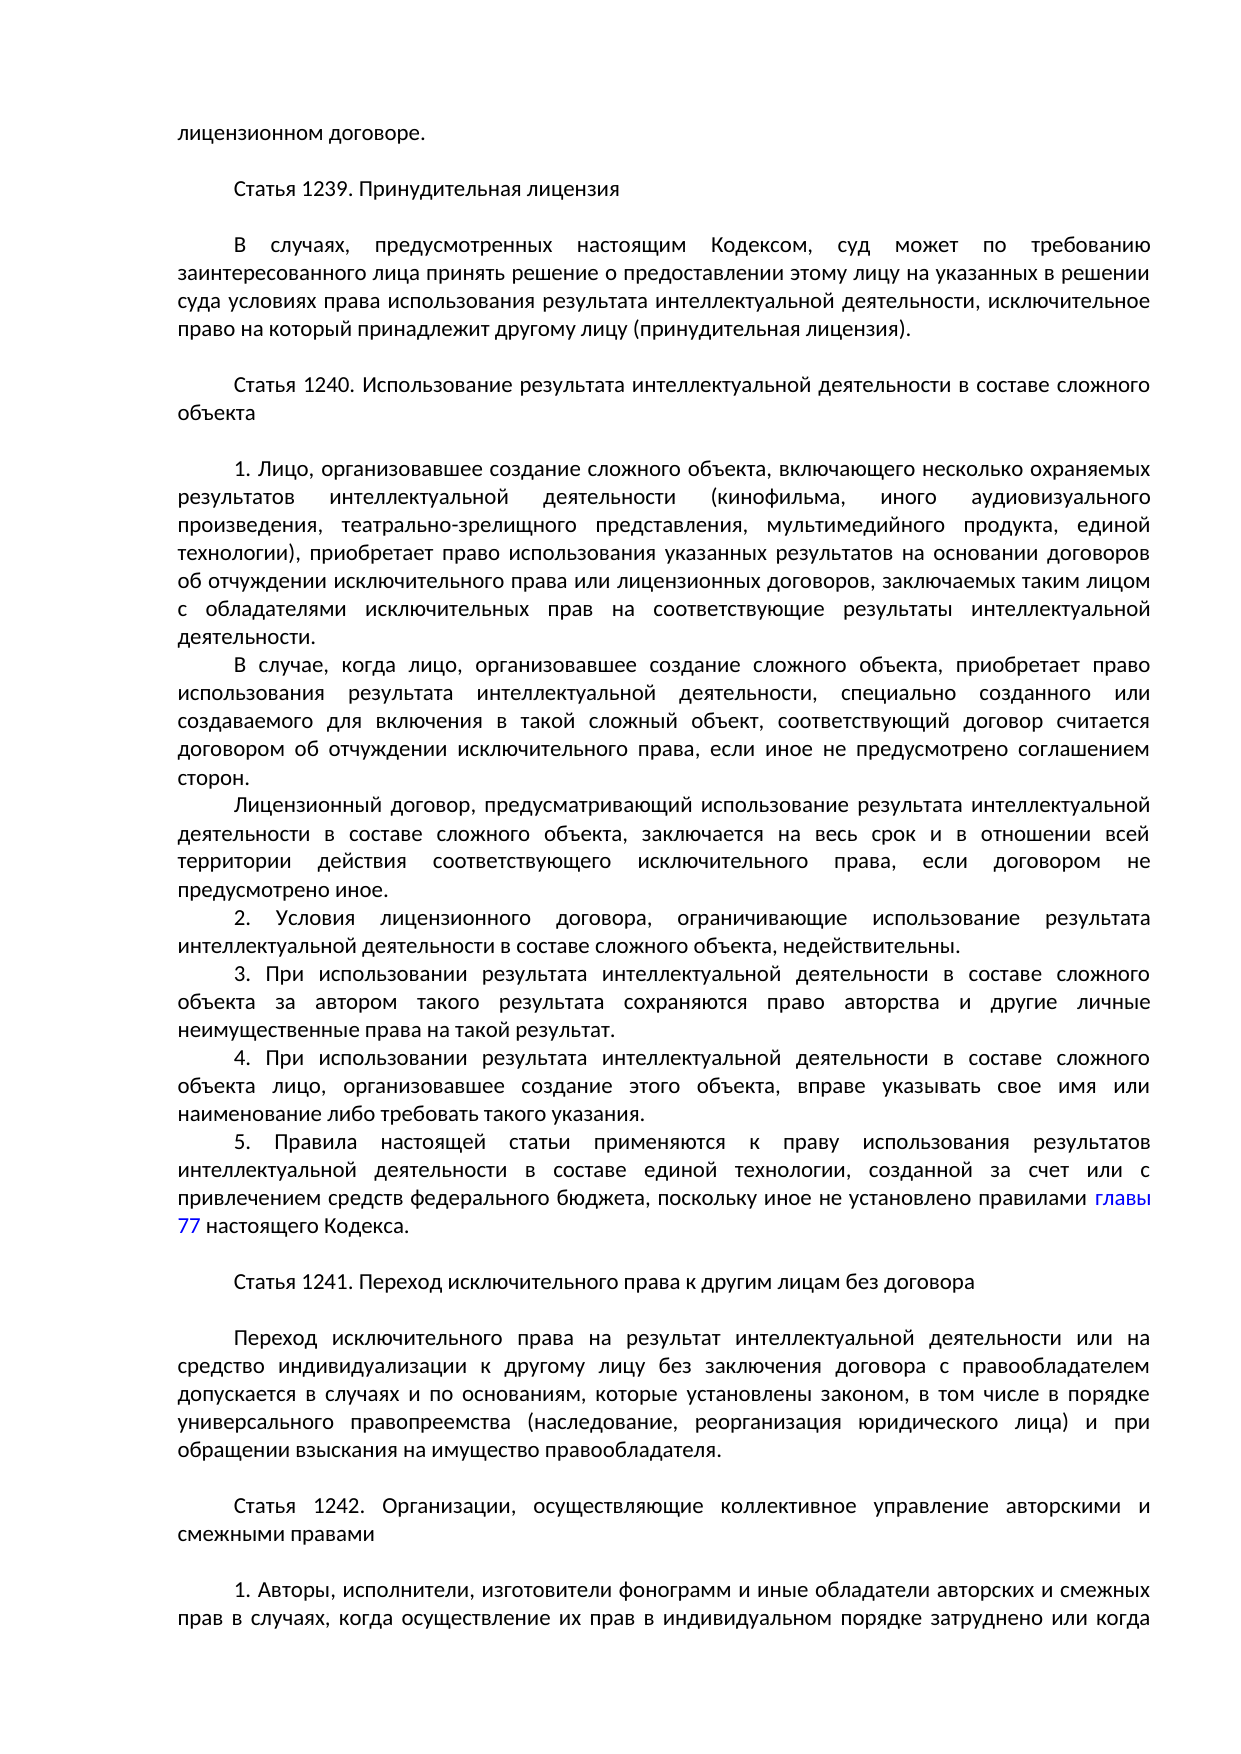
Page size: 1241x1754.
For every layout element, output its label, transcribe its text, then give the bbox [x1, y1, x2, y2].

text В случае, когда лицо, организовавшее создание сложного объекта, приобретает право использования результата интеллектуальной деятельности, специально созданного или создаваемого для включения в такой сложный объект, соответствующий договор считается договором об отчуждении исключительного права, если иное не предусмотрено соглашением сторон. [177, 651, 1152, 791]
text 2. Условия лицензионного договора, ограничивающие использование результата интеллектуальной деятельности в составе сложного объекта, недействительны. [177, 903, 1152, 959]
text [177, 1575, 1152, 1631]
text 4. При использовании результата интеллектуальной деятельности в составе сложного объекта лицо, организовавшее создание этого объекта, вправе указывать свое имя или наименование либо требовать такого указания. [177, 1043, 1152, 1127]
text Статья 1239. Принудительная лицензия [177, 174, 1152, 202]
text Статья 1241. Переход исключительного права к другим лицам без договора [177, 1267, 1152, 1295]
text Статья 1242. Организации, осуществляющие коллективное управление авторскими и смежными правами [177, 1491, 1152, 1547]
text В случаях, предусмотренных настоящим Кодексом, суд может по требованию заинтересованного лица принять решение о предоставлении этому лицу на указанных в решении суда условиях права использования результата интеллектуальной деятельности, исключительное право на который принадлежит другому лицу (принудительная лицензия). [177, 230, 1152, 342]
text Статья 1240. Использование результата интеллектуальной деятельности в составе сложного объекта [177, 370, 1152, 426]
text Переход исключительного права на результат интеллектуальной деятельности или на средство индивидуализации к другому лицу без заключения договора с правообладателем допускается в случаях и по основаниям, которые установлены законом, в том числе в порядке универсального правопреемства (наследование, реорганизация юридического лица) и при обращении взыскания на имущество правообладателя. [177, 1323, 1152, 1463]
text Лицензионный договор, предусматривающий использование результата интеллектуальной деятельности в составе сложного объекта, заключается на весь срок и в отношении всей территории действия соответствующего исключительного права, если договором не предусмотрено иное. [177, 791, 1152, 903]
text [177, 118, 1152, 146]
text 5. Правила настоящей статьи применяются к праву использования результатов интеллектуальной деятельности в составе единой технологии, созданной за счет или с привлечением средств федерального бюджета, поскольку иное не установлено правилами главы 77 настоящего Кодекса. [177, 1127, 1152, 1239]
text 3. При использовании результата интеллектуальной деятельности в составе сложного объекта за автором такого результата сохраняются право авторства и другие личные неимущественные права на такой результат. [177, 959, 1152, 1043]
text 1. Лицо, организовавшее создание сложного объекта, включающего несколько охраняемых результатов интеллектуальной деятельности (кинофильма, иного аудиовизуального произведения, театрально-зрелищного представления, мультимедийного продукта, единой технологии), приобретает право использования указанных результатов на основании договоров об отчуждении исключительного права или лицензионных договоров, заключаемых таким лицом с обладателями исключительных прав на соответствующие результаты интеллектуальной деятельности. [177, 454, 1152, 651]
